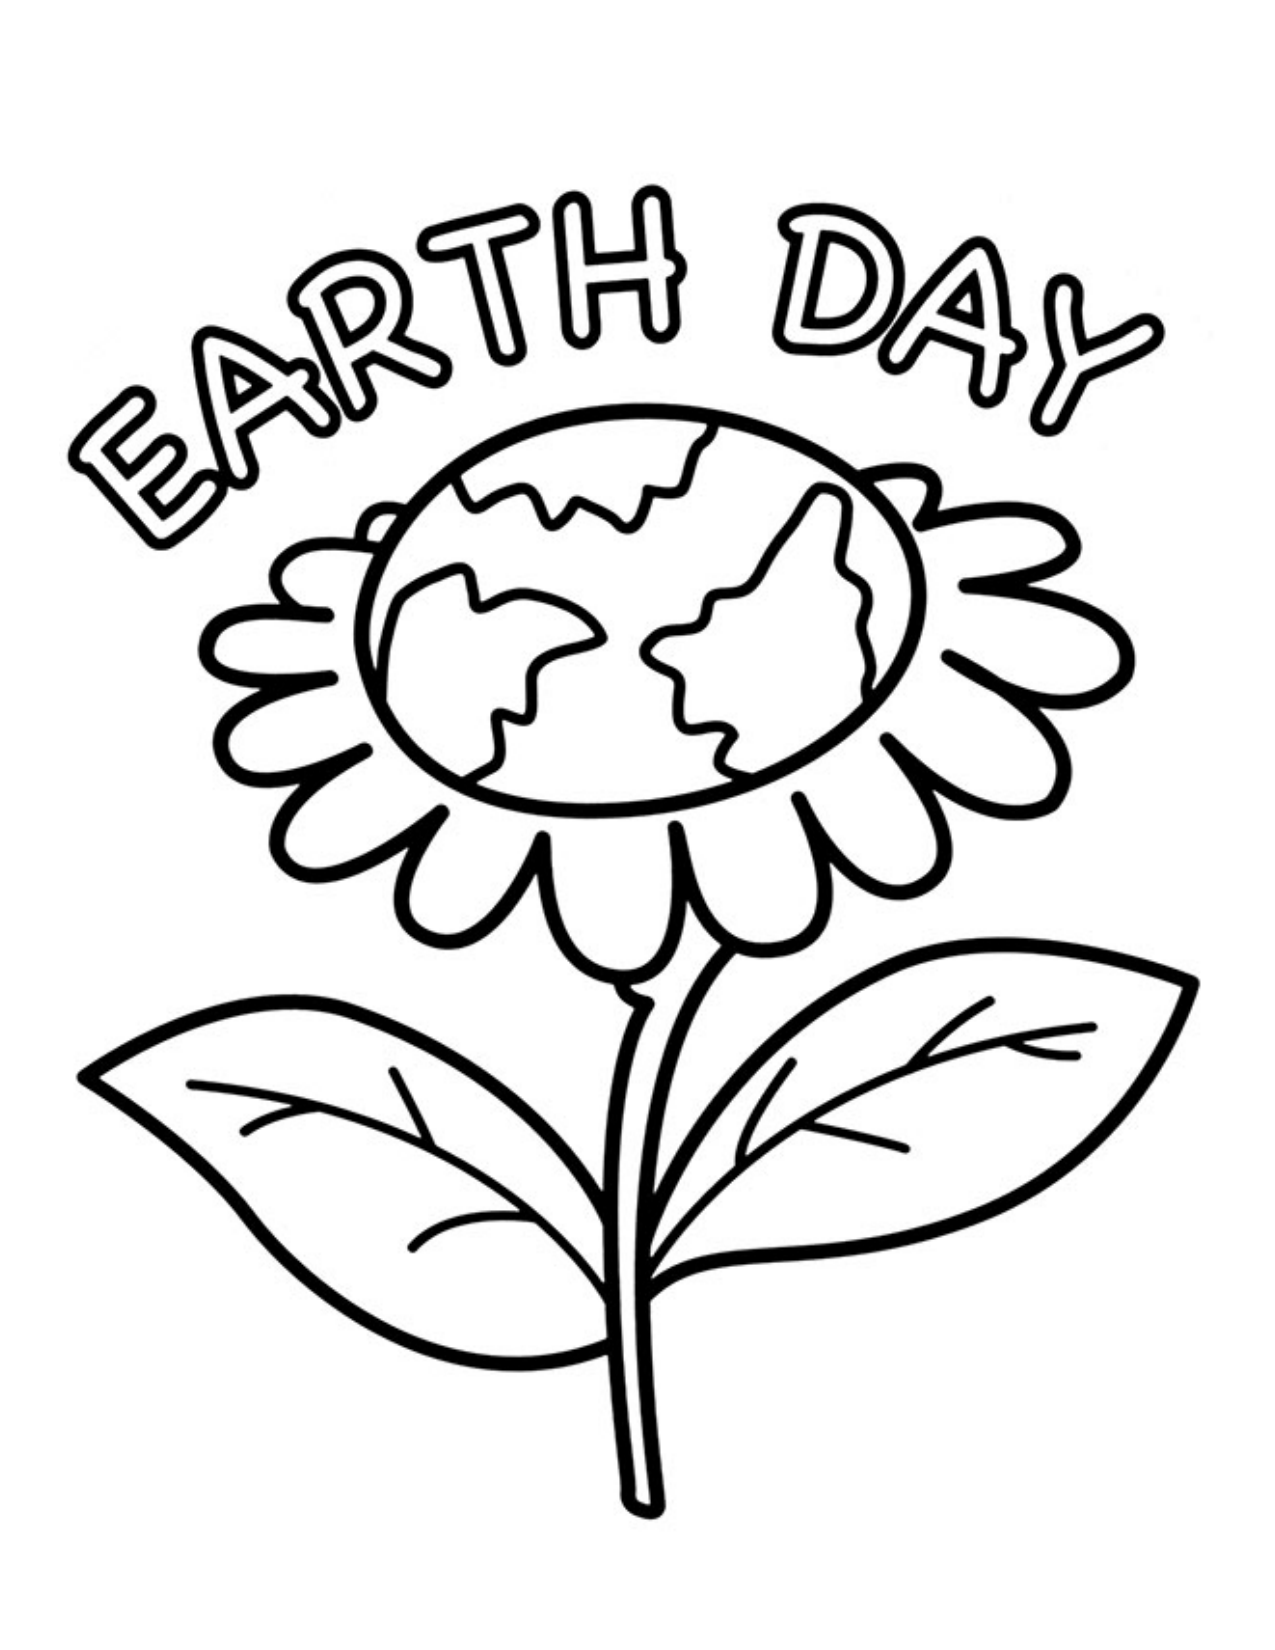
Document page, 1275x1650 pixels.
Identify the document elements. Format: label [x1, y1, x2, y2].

picture [59, 111, 1216, 1539]
